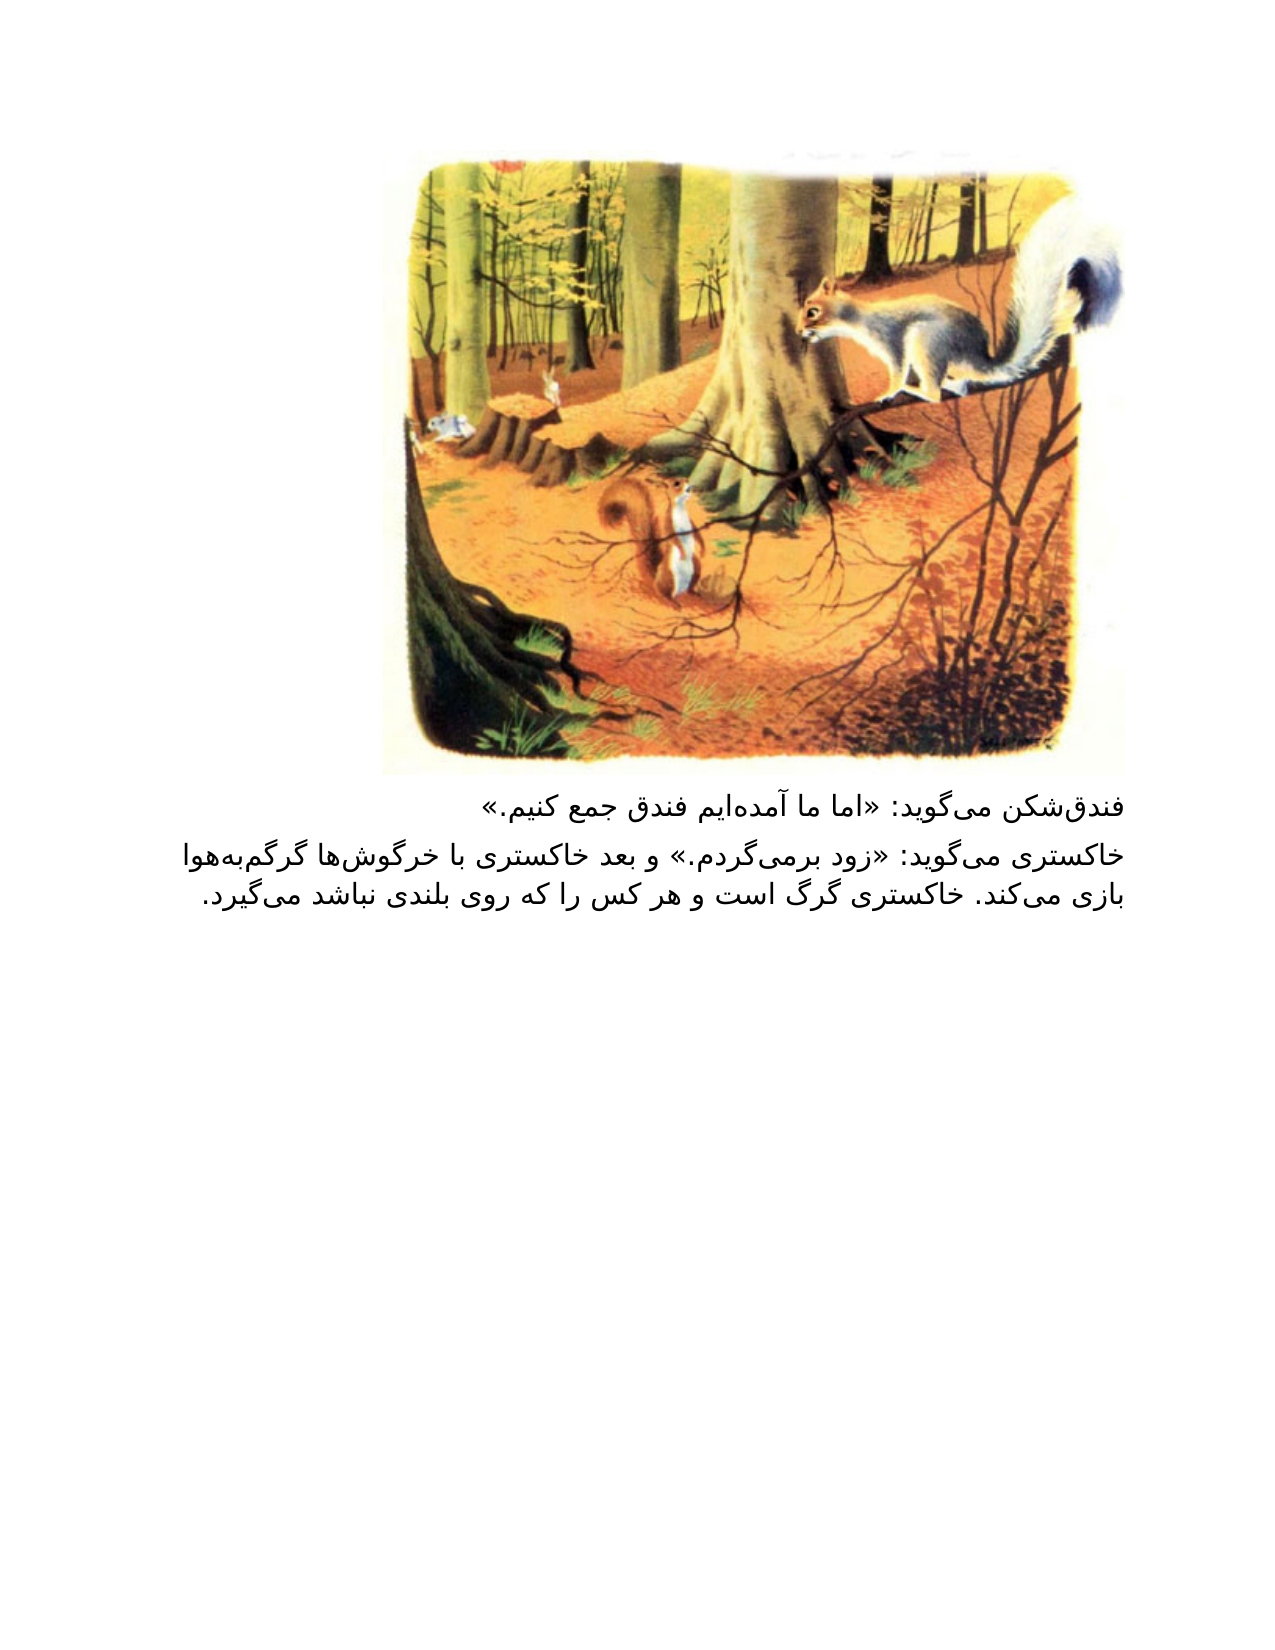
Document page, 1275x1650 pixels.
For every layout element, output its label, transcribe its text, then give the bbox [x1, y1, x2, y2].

text خاکستری می‌گوید: «زود برمی‌گردم.» و بعد خاکستری با خرگوش‌ها گرگم‌به‌هوا بازی می‌کند. خاکستری گرگ است و هر کس را که روی بلندی نباشد می‌گیرد. [150, 839, 1125, 912]
text فندق‌شکن می‌گوید: «اما ما آمده‌ایم فندق جمع کنیم.» [150, 789, 1125, 823]
picture [382, 150, 1125, 775]
